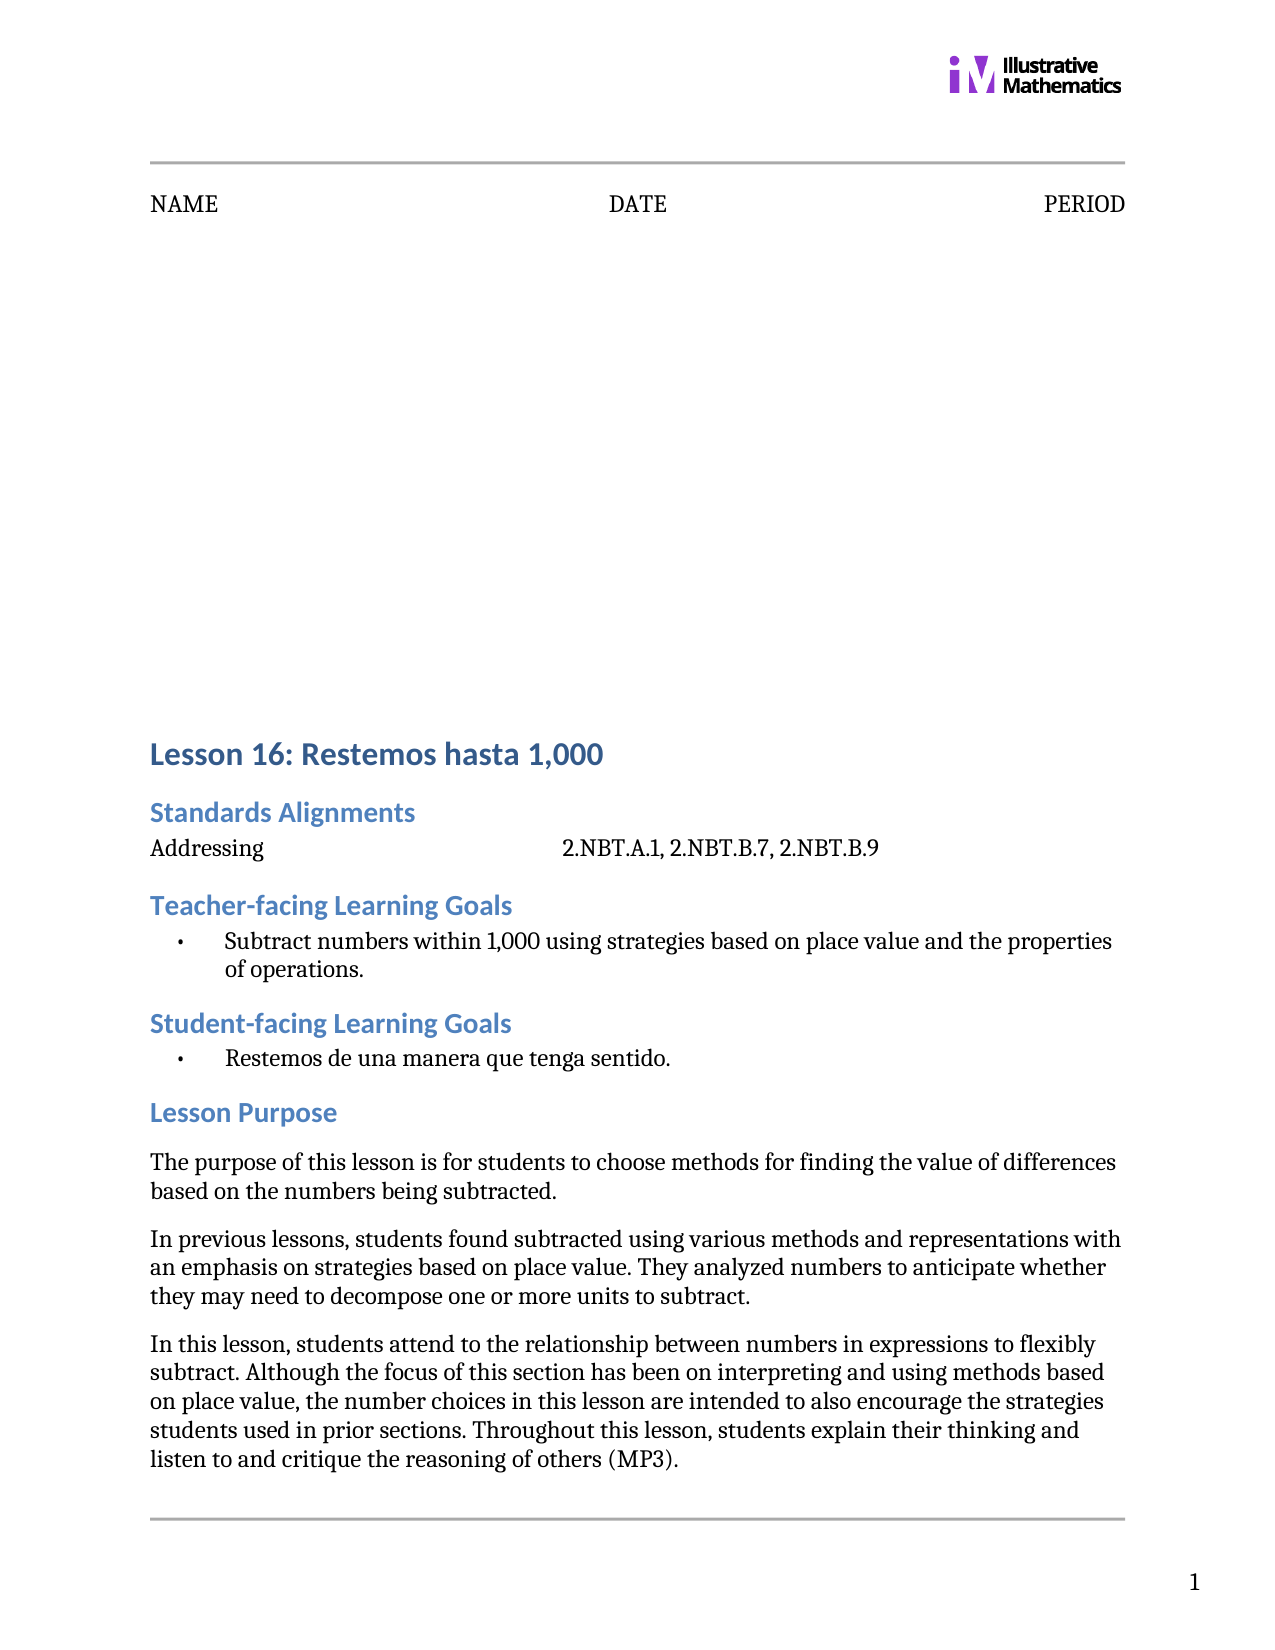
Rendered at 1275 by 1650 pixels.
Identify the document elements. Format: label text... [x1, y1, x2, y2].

picture [949, 55, 1121, 93]
table_header Addressing [139, 830, 551, 866]
subtitle Lesson 16: Restemos hasta 1,000 [150, 733, 1125, 774]
text The purpose of this lesson is for students to choose methods for finding the value of differences based on the numbers being subtracted. [150, 1148, 1125, 1206]
list Restemos de una manera que tenga sentido. [175, 1044, 1125, 1073]
text In previous lessons, students found subtracted using various methods and representations with an emphasis on strategies based on place value. They analyzed numbers to anticipate whether they may need to decompose one or more units to subtract. [150, 1224, 1125, 1311]
subtitle Teacher-facing Learning Goals [150, 887, 1125, 923]
subtitle Standards Alignments [150, 794, 1125, 830]
list Subtract numbers within 1,000 using strategies based on place value and the properties of operations. [175, 927, 1125, 984]
text In this lesson, students attend to the relationship between numbers in expressions to flexibly subtract. Although the focus of this section has been on interpreting and using methods based on place value, the number choices in this lesson are intended to also encourage the strategies students used in prior sections. Throughout this lesson, students explain their thinking and listen to and critique the reasoning of others (MP3). [150, 1329, 1125, 1473]
subtitle Student-facing Learning Goals [150, 1005, 1125, 1041]
table_header 2.NBT.A.1, 2.NBT.B.7, 2.NBT.B.9 [551, 830, 964, 866]
subtitle Lesson Purpose [150, 1094, 1125, 1129]
